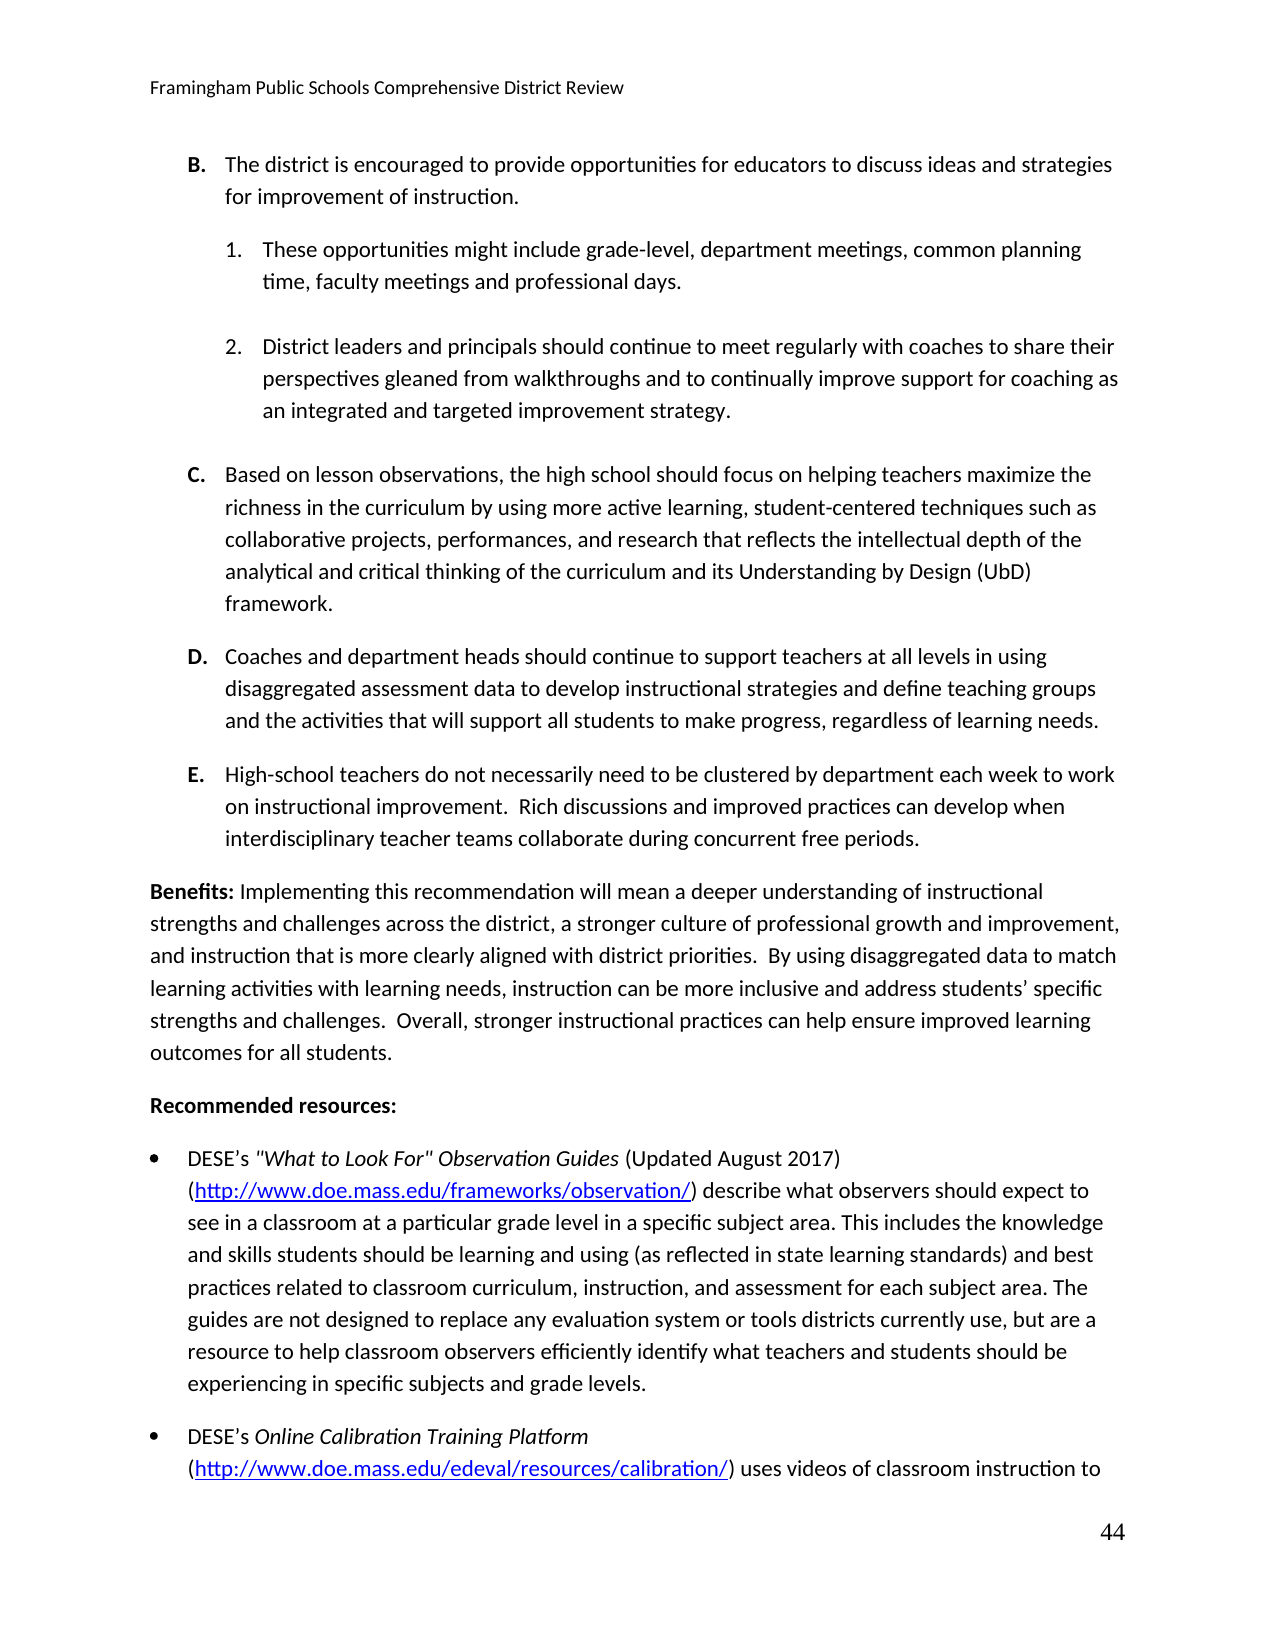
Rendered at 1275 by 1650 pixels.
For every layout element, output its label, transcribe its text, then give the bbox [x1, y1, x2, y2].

text Benefits: Implementing this recommendation will mean a deeper understanding of instructional strengths and challenges across the district, a stronger culture of professional growth and improvement, and instruction that is more clearly aligned with district priorities. By using disaggregated data to match learning activities with learning needs, instruction can be more inclusive and address students’ specific strengths and challenges. Overall, stronger instructional practices can help ensure improved learning outcomes for all students. [150, 877, 1125, 1066]
text E. High-school teachers do not necessarily need to be clustered by department each week to work on instructional improvement. Rich discussions and improved practices can develop when interdisciplinary teacher teams collaborate during concurrent free periods. [187, 760, 1125, 852]
text Recommended resources: [150, 1091, 1125, 1119]
text B. The district is encouraged to provide opportunities for educators to discuss ideas and strategies for improvement of instruction. [187, 150, 1125, 210]
list Based on lesson observations, the high school should focus on helping teachers maximize the richness in the curriculum by using more active learning, student-centered techniques such as collaborative projects, performances, and research that reflects the intellectual depth of the analytical and critical thinking of the curriculum and its Understanding by Design (UbD) framework. [187, 461, 1125, 617]
list District leaders and principals should continue to meet regularly with coaches to share their perspectives gleaned from walkthroughs and to continually improve support for coaching as an integrated and targeted improvement strategy. [225, 332, 1125, 424]
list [150, 1422, 1125, 1483]
list Coaches and department heads should continue to support teachers at all levels in using disaggregated assessment data to develop instructional strategies and define teaching groups and the activities that will support all students to make progress, regardless of learning needs. [187, 642, 1125, 735]
list These opportunities might include grade-level, department meetings, common planning time, faculty meetings and professional days. [225, 235, 1125, 295]
list DESE’s "What to Look For" Observation Guides (Updated August 2017) (http://www.doe.mass.edu/frameworks/observation/) describe what observers should expect to see in a classroom at a particular grade level in a specific subject area. This includes the knowledge and skills students should be learning and using (as reflected in state learning standards) and best practices related to classroom curriculum, instruction, and assessment for each subject area. The guides are not designed to replace any evaluation system or tools districts currently use, but are a resource to help classroom observers efficiently identify what teachers and students should be experiencing in specific subjects and grade levels. [150, 1144, 1125, 1397]
